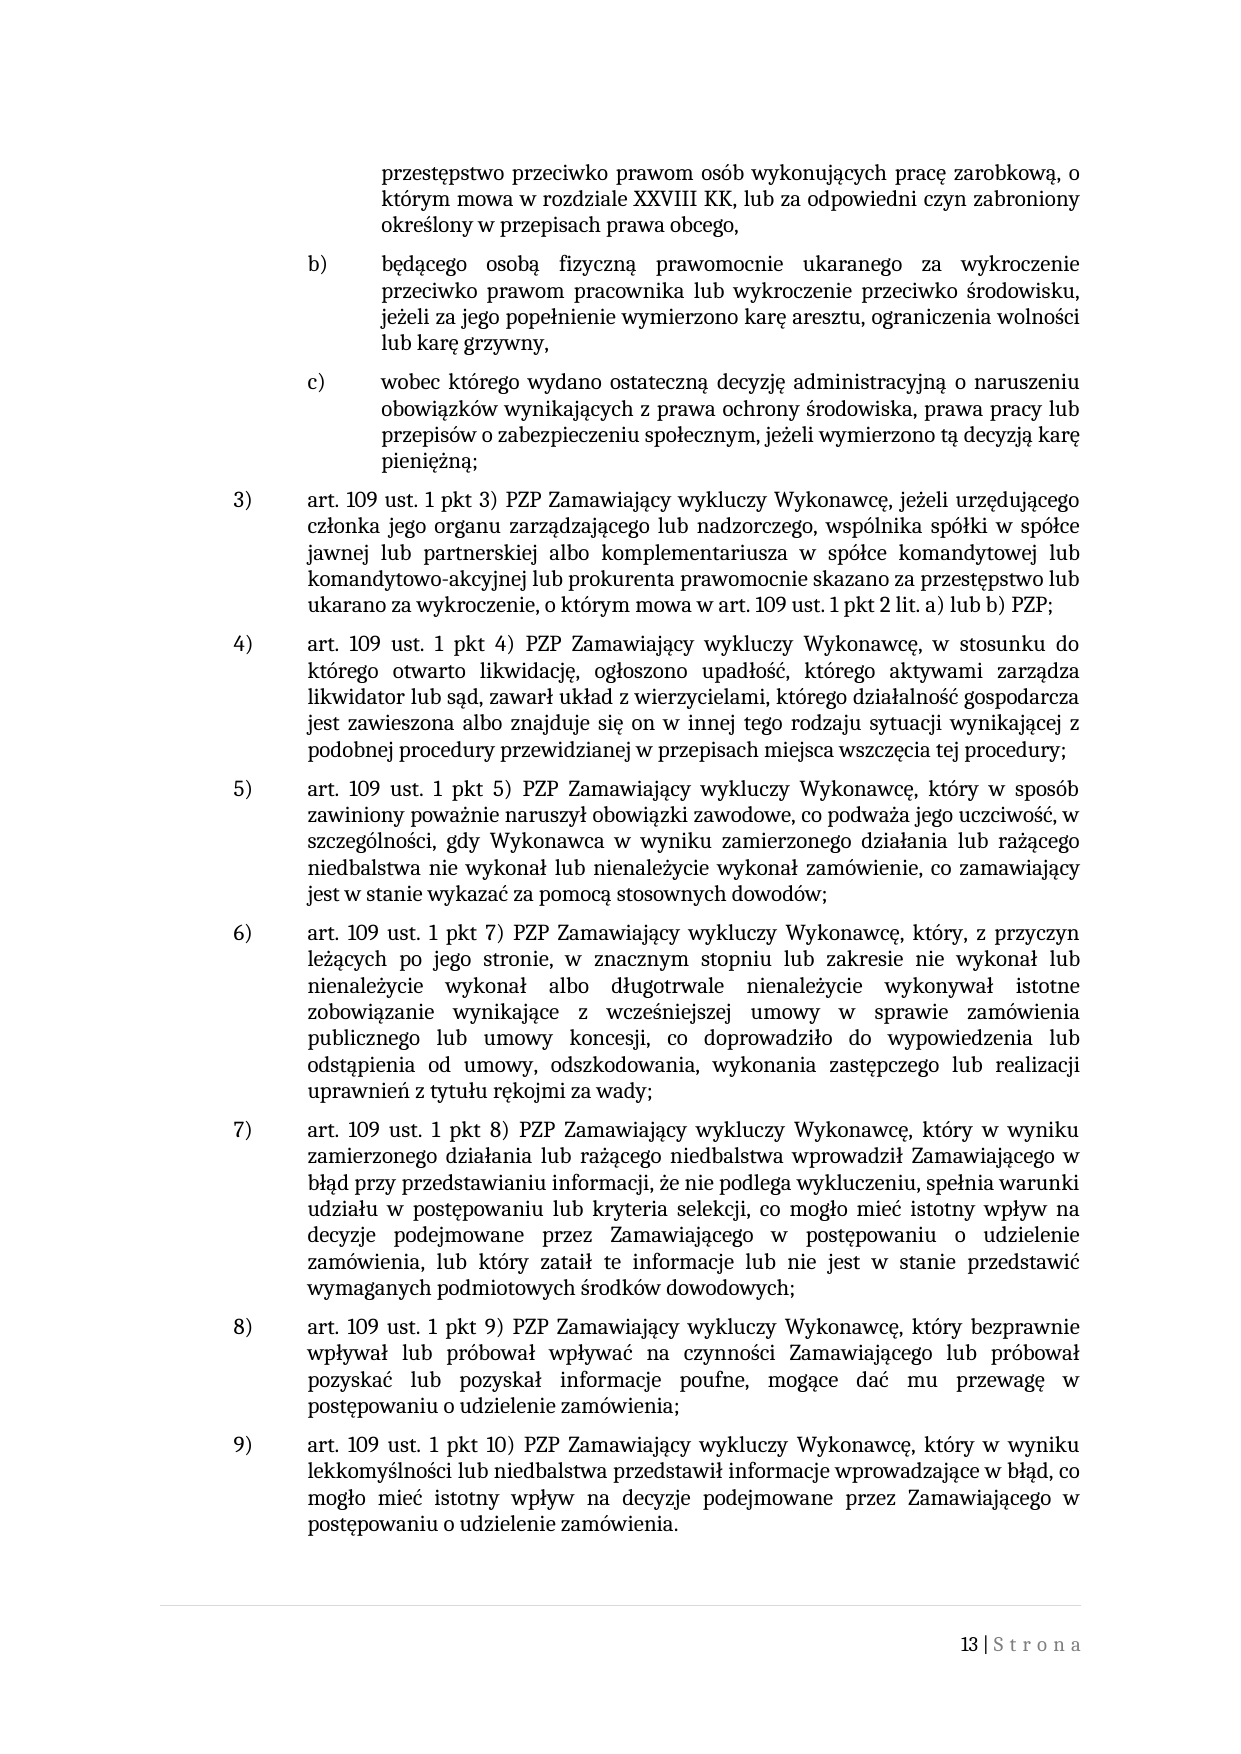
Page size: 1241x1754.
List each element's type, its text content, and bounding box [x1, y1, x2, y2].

text 5) art. 109 ust. 1 pkt 5) PZP Zamawiający wykluczy Wykonawcę, który w sposób zawiniony poważnie naruszył obowiązki zawodowe, co podważa jego uczciwość, w szczególności, gdy Wykonawca w wyniku zamierzonego działania lub rażącego niedbalstwa nie wykonał lub nienależycie wykonał zamówienie, co zamawiający jest w stanie wykazać za pomocą stosownych dowodów; [233, 775, 1081, 907]
text 7) art. 109 ust. 1 pkt 8) PZP Zamawiający wykluczy Wykonawcę, który w wyniku zamierzonego działania lub rażącego niedbalstwa wprowadził Zamawiającego w błąd przy przedstawianiu informacji, że nie podlega wykluczeniu, spełnia warunki udziału w postępowaniu lub kryteria selekcji, co mogło mieć istotny wpływ na decyzje podejmowane przez Zamawiającego w postępowaniu o udzielenie zamówienia, lub który zataił te informacje lub nie jest w stanie przedstawić wymaganych podmiotowych środków dowodowych; [233, 1117, 1081, 1301]
text c) wobec którego wydano ostateczną decyzję administracyjną o naruszeniu obowiązków wynikających z prawa ochrony środowiska, prawa pracy lub przepisów o zabezpieczeniu społecznym, jeżeli wymierzono tą decyzją karę pieniężną; [307, 369, 1081, 474]
text 3) art. 109 ust. 1 pkt 3) PZP Zamawiający wykluczy Wykonawcę, jeżeli urzędującego członka jego organu zarządzającego lub nadzorczego, wspólnika spółki w spółce jawnej lub partnerskiej albo komplementariusza w spółce komandytowej lub komandytowo-akcyjnej lub prokurenta prawomocnie skazano za przestępstwo lub ukarano za wykroczenie, o którym mowa w art. 109 ust. 1 pkt 2 lit. a) lub b) PZP; [233, 487, 1081, 619]
text 6) art. 109 ust. 1 pkt 7) PZP Zamawiający wykluczy Wykonawcę, który, z przyczyn leżących po jego stronie, w znacznym stopniu lub zakresie nie wykonał lub nienależycie wykonał albo długotrwale nienależycie wykonywał istotne zobowiązanie wynikające z wcześniejszej umowy w sprawie zamówienia publicznego lub umowy koncesji, co doprowadziło do wypowiedzenia lub odstąpienia od umowy, odszkodowania, wykonania zastępczego lub realizacji uprawnień z tytułu rękojmi za wady; [233, 920, 1081, 1104]
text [307, 159, 1081, 238]
text b) będącego osobą fizyczną prawomocnie ukaranego za wykroczenie przeciwko prawom pracownika lub wykroczenie przeciwko środowisku, jeżeli za jego popełnienie wymierzono karę aresztu, ograniczenia wolności lub karę grzywny, [307, 251, 1081, 356]
text 8) art. 109 ust. 1 pkt 9) PZP Zamawiający wykluczy Wykonawcę, który bezprawnie wpływał lub próbował wpływać na czynności Zamawiającego lub próbował pozyskać lub pozyskał informacje poufne, mogące dać mu przewagę w postępowaniu o udzielenie zamówienia; [233, 1314, 1081, 1419]
text 4) art. 109 ust. 1 pkt 4) PZP Zamawiający wykluczy Wykonawcę, w stosunku do którego otwarto likwidację, ogłoszono upadłość, którego aktywami zarządza likwidator lub sąd, zawarł układ z wierzycielami, którego działalność gospodarcza jest zawieszona albo znajduje się on w innej tego rodzaju sytuacji wynikającej z podobnej procedury przewidzianej w przepisach miejsca wszczęcia tej procedury; [233, 631, 1081, 763]
text 9) art. 109 ust. 1 pkt 10) PZP Zamawiający wykluczy Wykonawcę, który w wyniku lekkomyślności lub niedbalstwa przedstawił informacje wprowadzające w błąd, co mogło mieć istotny wpływ na decyzje podejmowane przez Zamawiającego w postępowaniu o udzielenie zamówienia. [233, 1432, 1081, 1537]
